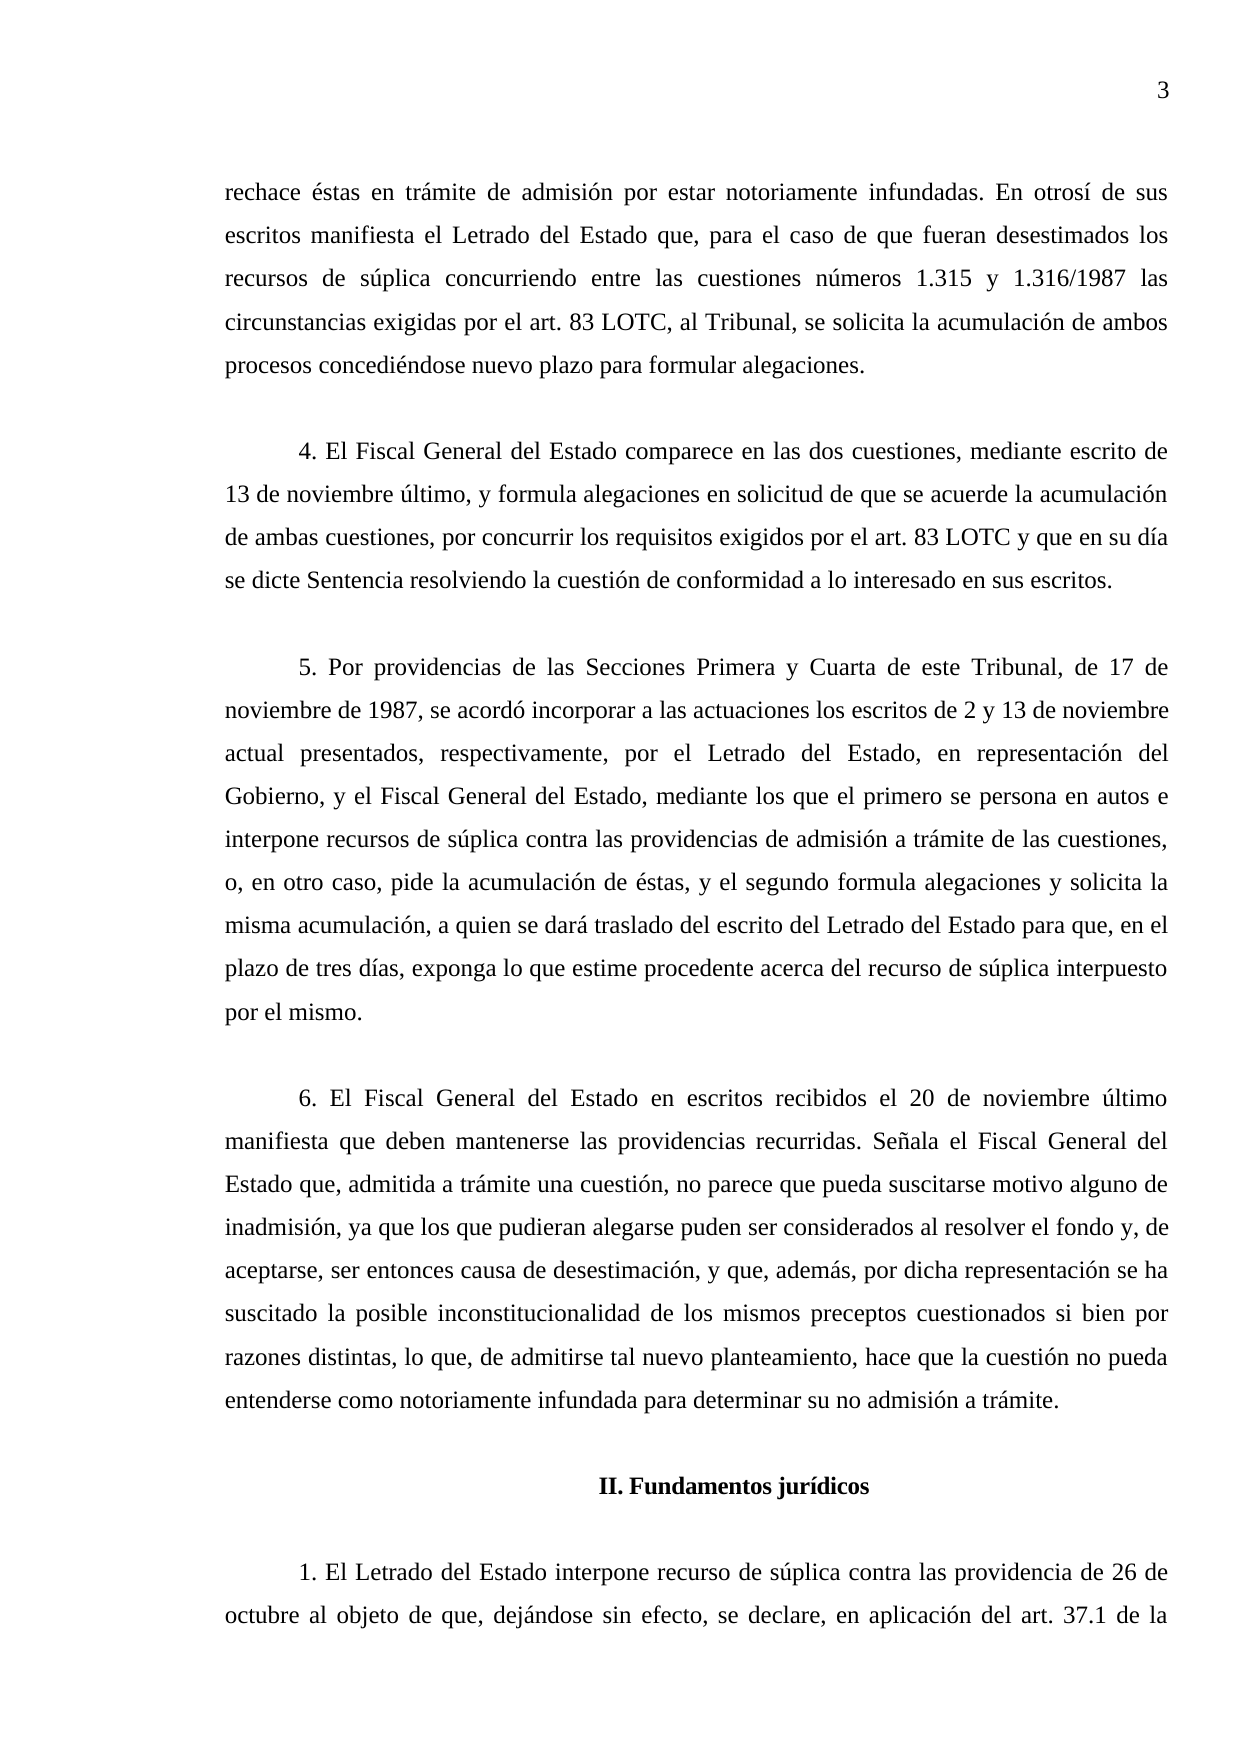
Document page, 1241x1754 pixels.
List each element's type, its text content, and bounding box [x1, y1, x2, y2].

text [224, 1557, 1169, 1629]
text 4. El Fiscal General del Estado comparece en las dos cuestiones, mediante escrito de 13 de noviembre último, y formula alegaciones en solicitud de que se acuerde la acumulación de ambas cuestiones, por concurrir los requisitos exigidos por el art. 83 LOTC y que en su día se dicte Sentencia resolviendo la cuestión de conformidad a lo interesado en sus escritos. [224, 436, 1169, 594]
text 6. El Fiscal General del Estado en escritos recibidos el 20 de noviembre último manifiesta que deben mantenerse las providencias recurridas. Señala el Fiscal General del Estado que, admitida a trámite una cuestión, no parece que pueda suscitarse motivo alguno de inadmisión, ya que los que pudieran alegarse puden ser considerados al resolver el fondo y, de aceptarse, ser entonces causa de desestimación, y que, además, por dicha representación se ha suscitado la posible inconstitucionalidad de los mismos preceptos cuestionados si bien por razones distintas, lo que, de admitirse tal nuevo planteamiento, hace que la cuestión no pueda entenderse como notoriamente infundada para determinar su no admisión a trámite. [224, 1083, 1169, 1413]
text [224, 177, 1169, 378]
subtitle II. Fundamentos jurídicos [224, 1471, 1169, 1500]
text 5. Por providencias de las Secciones Primera y Cuarta de este Tribunal, de 17 de noviembre de 1987, se acordó incorporar a las actuaciones los escritos de 2 y 13 de noviembre actual presentados, respectivamente, por el Letrado del Estado, en representación del Gobierno, y el Fiscal General del Estado, mediante los que el primero se persona en autos e interpone recursos de súplica contra las providencias de admisión a trámite de las cuestiones, o, en otro caso, pide la acumulación de éstas, y el segundo formula alegaciones y solicita la misma acumulación, a quien se dará traslado del escrito del Letrado del Estado para que, en el plazo de tres días, exponga lo que estime procedente acerca del recurso de súplica interpuesto por el mismo. [224, 652, 1169, 1025]
